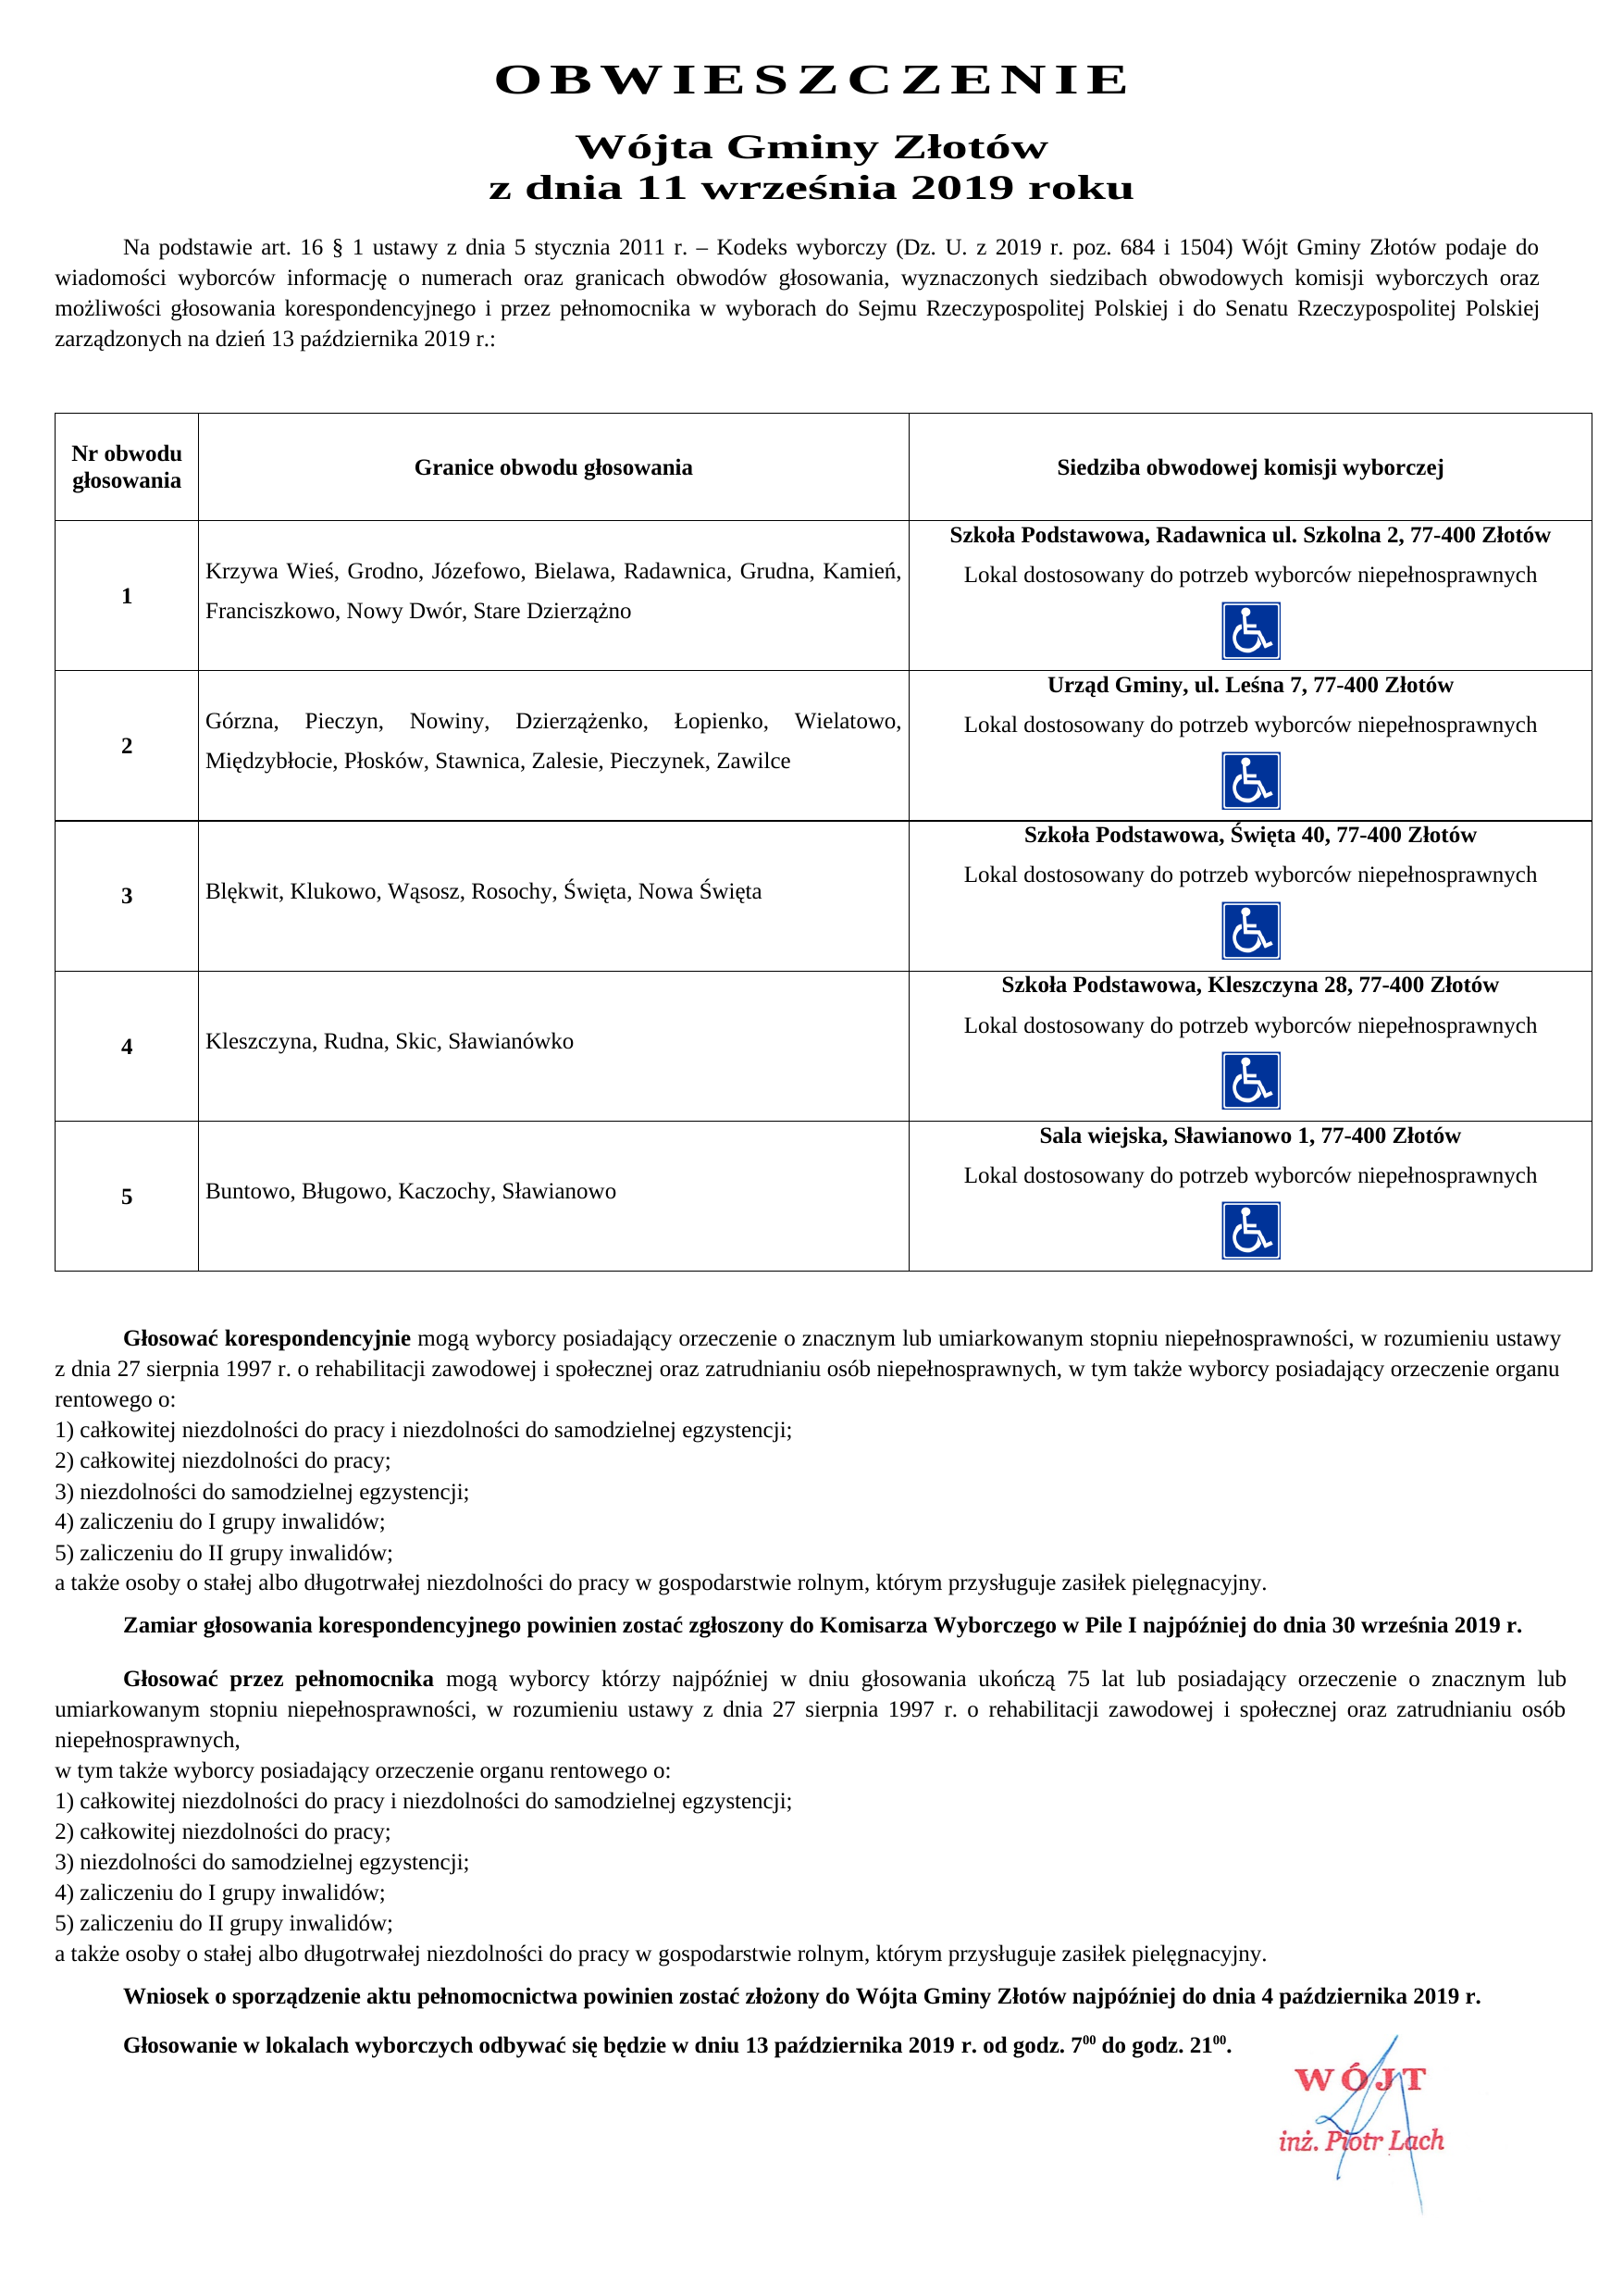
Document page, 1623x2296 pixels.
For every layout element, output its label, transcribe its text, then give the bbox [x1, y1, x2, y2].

text Głosować korespondencyjnie mogą wyborcy posiadający orzeczenie o znacznym lub umiarkowanym stopniu niepełnosprawności, w rozumieniu ustawy z dnia 27 sierpnia 1997 r. o rehabilitacji zawodowej i społecznej oraz zatrudnianiu osób niepełnosprawnych, w tym także wyborcy posiadający orzeczenie organu rentowego o: [55, 1324, 1568, 1412]
text 3) niezdolności do samodzielnej egzystencji; [55, 1848, 1568, 1875]
table_cell Sala wiejska, Sławianowo 1, 77-400 Złotów Lokal dostosowany do potrzeb wyborców niepełnosprawnych [910, 1122, 1592, 1271]
table_cell Kleszczyna, Rudna, Skic, Sławianówko [199, 972, 909, 1121]
table_header Granice obwodu głosowania [199, 414, 909, 520]
picture [1251, 2034, 1523, 2226]
table_cell 5 [56, 1122, 198, 1271]
table_header Nr obwodu głosowania [56, 414, 198, 520]
table_cell Szkoła Podstawowa, Kleszczyna 28, 77-400 Złotów Lokal dostosowany do potrzeb wyborców niepełnosprawnych [910, 972, 1592, 1121]
text a także osoby о stałej albo długotrwałej niezdolności do pracy w gospodarstwie rolnym, którym przysługuje zasiłek pielęgnacyjny. [55, 1940, 1568, 1967]
text Wniosek o sporządzenie aktu pełnomocnictwa powinien zostać złożony do Wójta Gminy Złotów najpóźniej do dnia 4 października 2019 r. [55, 1982, 1568, 2009]
table_header Siedziba obwodowej komisji wyborczej [910, 414, 1592, 520]
table_cell Szkoła Podstawowa, Radawnica ul. Szkolna 2, 77-400 Złotów Lokal dostosowany do potrzeb wyborców niepełnosprawnych [910, 521, 1592, 670]
text 5) zaliczeniu do II grupy inwalidów; [55, 1539, 1568, 1565]
text Wójta Gminy Złotów [55, 127, 1568, 167]
table_cell 2 [56, 671, 198, 820]
table_cell Szkoła Podstawowa, Święta 40, 77-400 Złotów Lokal dostosowany do potrzeb wyborców niepełnosprawnych [910, 822, 1592, 970]
text Głosować przez pełnomocnika mogą wyborcy którzy najpóźniej w dniu głosowania ukończą 75 lat lub posiadający orzeczenie o znacznym lub umiarkowanym stopniu niepełnosprawności, w rozumieniu ustawy z dnia 27 sierpnia 1997 r. o rehabilitacji zawodowej i społecznej oraz zatrudnianiu osób niepełnosprawnych, w tym także wyborcy posiadający orzeczenie organu rentowego o: [55, 1665, 1568, 1783]
text 1) całkowitej niezdolności do pracy i niezdolności do samodzielnej egzystencji; [55, 1417, 1568, 1443]
text Zamiar głosowania korespondencyjnego powinien zostać zgłoszony do Komisarza Wyborczego w Pile I najpóźniej do dnia 30 września 2019 r. [55, 1611, 1568, 1638]
text 3) niezdolności do samodzielnej egzystencji; [55, 1478, 1568, 1504]
text 1) całkowitej niezdolności do pracy i niezdolności do samodzielnej egzystencji; [55, 1787, 1568, 1814]
text z dnia 11 września 2019 roku [55, 167, 1568, 206]
text a także osoby о stałej albo długotrwałej niezdolności do pracy w gospodarstwie rolnym, którym przysługuje zasiłek pielęgnacyjny. [55, 1570, 1568, 1595]
text 2) całkowitej niezdolności do pracy; [55, 1446, 1568, 1473]
text 2) całkowitej niezdolności do pracy; [55, 1818, 1568, 1844]
table_cell Górzna, Pieczyn, Nowiny, Dzierzążenko, Łopienko, Wielatowo, Międzybłocie, Płosków, Stawnica, Zalesie, Pieczynek, Zawilce [199, 671, 909, 820]
table_cell Blękwit, Klukowo, Wąsosz, Rosochy, Święta, Nowa Święta [199, 822, 909, 970]
table_cell Buntowo, Bługowo, Kaczochy, Sławianowo [199, 1122, 909, 1271]
text Głosowanie w lokalach wyborczych odbywać się będzie w dniu 13 października 2019 r. od godz. 700 do godz. 2100. [55, 2032, 1568, 2058]
table_cell 3 [56, 822, 198, 970]
text 4) zaliczeniu do I grupy inwalidów; [55, 1508, 1568, 1534]
subtitle OBWIESZCZENIE [55, 55, 1568, 104]
table_cell Krzywa Wieś, Grodno, Józefowo, Bielawa, Radawnica, Grudna, Kamień, Franciszkowo, Nowy Dwór, Stare Dzierzążno [199, 521, 909, 670]
table_cell 4 [56, 972, 198, 1121]
text Na podstawie art. 16 § 1 ustawy z dnia 5 stycznia 2011 r. – Kodeks wyborczy (Dz. U. z 2019 r. poz. 684 i 1504) Wójt Gminy Złotów podaje do wiadomości wyborców informację o numerach oraz granicach obwodów głosowania, wyznaczonych siedzibach obwodowych komisji wyborczych oraz możliwości głosowania korespondencyjnego i przez pełnomocnika w wyborach do Sejmu Rzeczypospolitej Polskiej i do Senatu Rzeczypospolitej Polskiej zarządzonych na dzień 13 października 2019 r.: [55, 233, 1541, 351]
table_cell 1 [56, 521, 198, 670]
text 4) zaliczeniu do I grupy inwalidów; [55, 1879, 1568, 1905]
table_cell Urząd Gminy, ul. Leśna 7, 77-400 Złotów Lokal dostosowany do potrzeb wyborców niepełnosprawnych [910, 671, 1592, 820]
text 5) zaliczeniu do II grupy inwalidów; [55, 1909, 1568, 1936]
